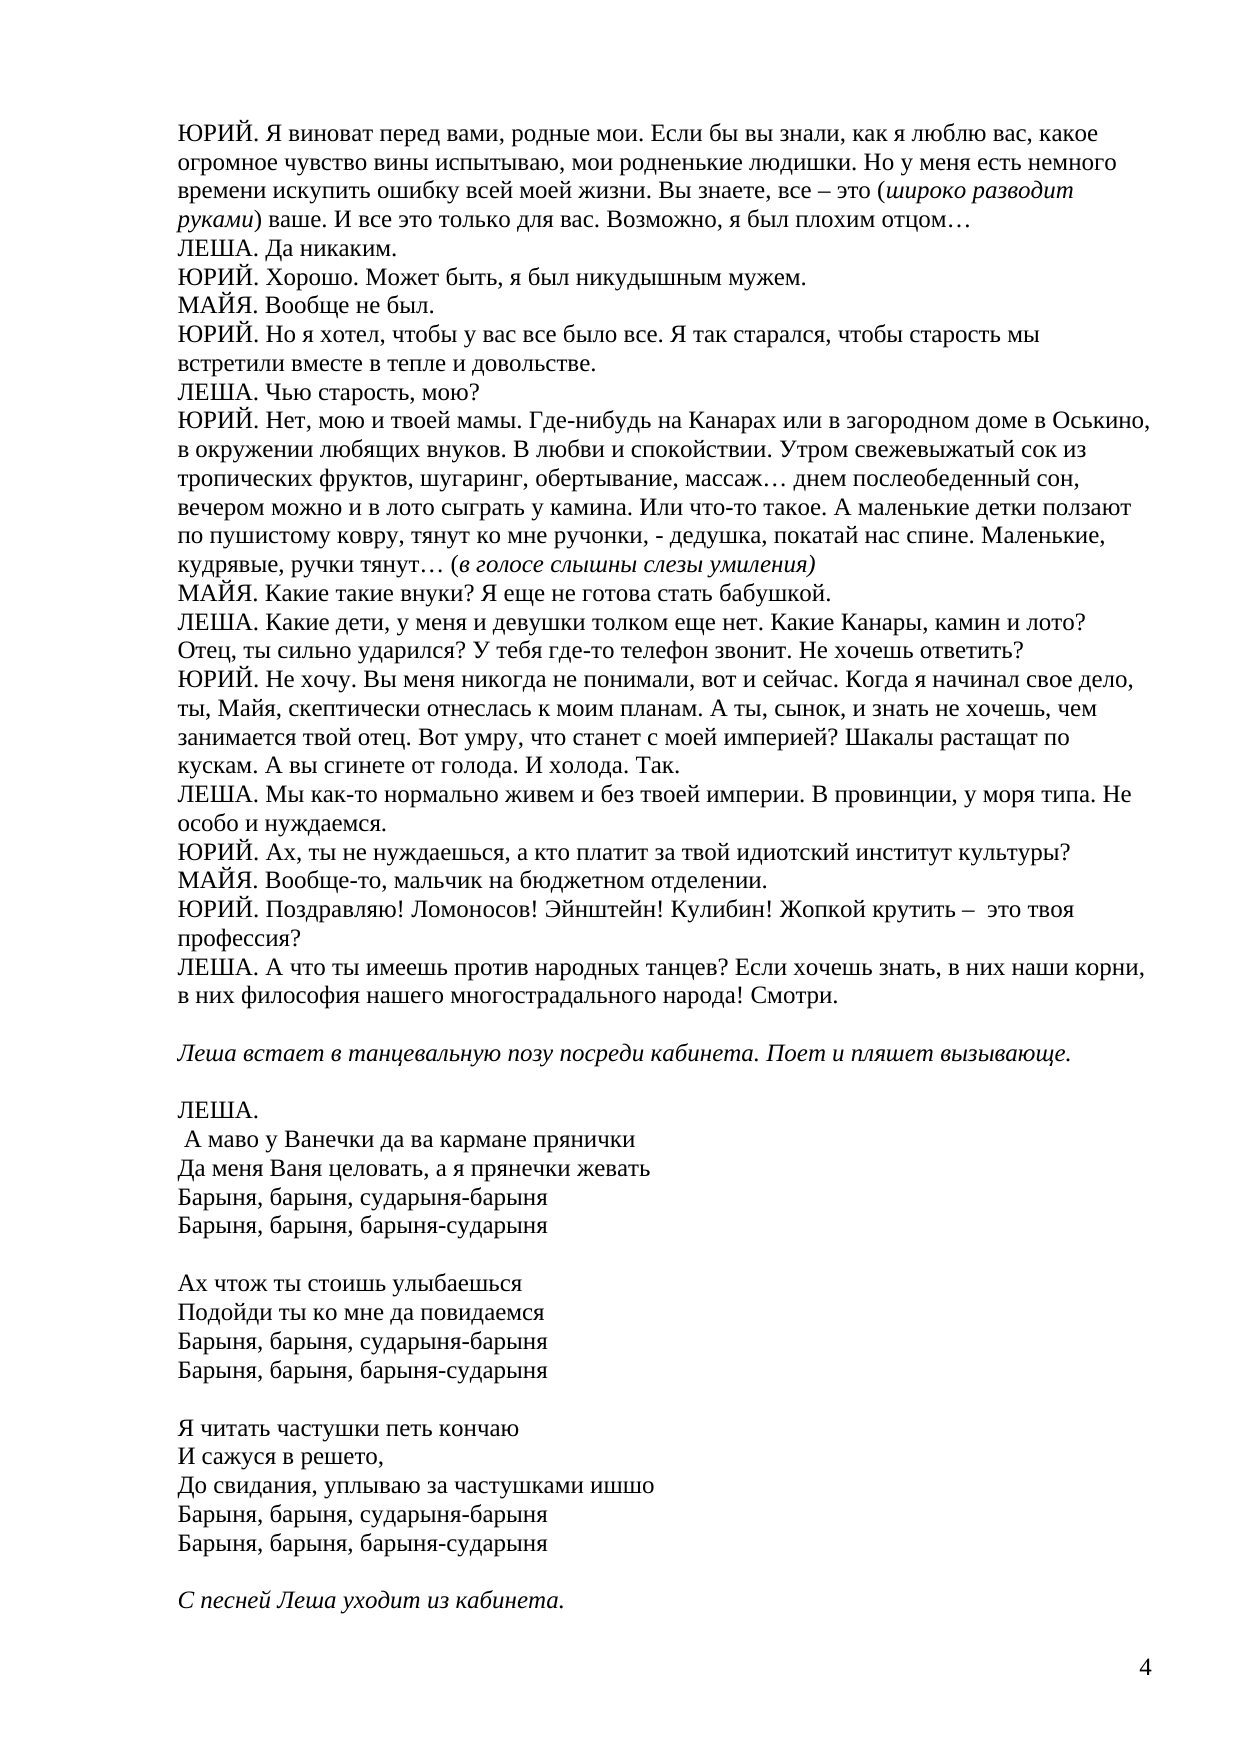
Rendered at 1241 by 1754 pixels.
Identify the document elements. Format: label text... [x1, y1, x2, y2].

text ЛЕША. Чью старость, мою? [177, 377, 1152, 406]
text ЛЕША. Мы как-то нормально живем и без твоей империи. В провинции, у моря типа. Не особо и нуждаемся. [177, 779, 1152, 837]
text ЮРИЙ. Нет, мою и твоей мамы. Где-нибудь на Канарах или в загородном доме в Оськино, в окружении любящих внуков. В любви и спокойствии. Утром свежевыжатый сок из тропических фруктов, шугаринг, обертывание, массаж… днем послеобеденный сон, вечером можно и в лото сыграть у камина. Или что-то такое. А маленькие детки ползают по пушистому ковру, тянут ко мне ручонки, - дедушка, покатай нас спине. Маленькие, кудрявые, ручки тянут… (в голосе слышны слезы умиления) [177, 406, 1152, 578]
text Я читать частушки петь кончаю И сажуся в решето, До свидания, уплываю за частушками ишшо Барыня, барыня, сударыня-барыня Барыня, барыня, барыня-сударыня [177, 1413, 1152, 1556]
text ЮРИЙ. Хорошо. Может быть, я был никудышным мужем. [177, 262, 1152, 291]
text ЛЕША. [177, 1096, 1152, 1124]
text ЮРИЙ. Поздравляю! Ломоносов! Эйнштейн! Кулибин! Жопкой крутить – это твоя профессия? [177, 894, 1152, 952]
text А маво у Ванечки да ва кармане прянички Да меня Ваня целовать, а я прянечки жевать Барыня, барыня, сударыня-барыня Барыня, барыня, барыня-сударыня [177, 1124, 1152, 1239]
text ЮРИЙ. Ах, ты не нуждаешься, а кто платит за твой идиотский институт культуры? [177, 837, 1152, 866]
text ЛЕША. Да никаким. [177, 233, 1152, 262]
text С песней Леша уходит из кабинета. [177, 1586, 1152, 1614]
text ЮРИЙ. Но я хотел, чтобы у вас все было все. Я так старался, чтобы старость мы встретили вместе в тепле и довольстве. [177, 319, 1152, 377]
text ЮРИЙ. Не хочу. Вы меня никогда не понимали, вот и сейчас. Когда я начинал свое дело, ты, Майя, скептически отнеслась к моим планам. А ты, сынок, и знать не хочешь, чем занимается твой отец. Вот умру, что станет с моей империей? Шакалы растащат по кускам. А вы сгинете от голода. И холода. Так. [177, 664, 1152, 779]
text Леша встает в танцевальную позу посреди кабинета. Поет и пляшет вызывающе. [177, 1038, 1152, 1067]
text МАЙЯ. Вообще не был. [177, 291, 1152, 319]
text МАЙЯ. Какие такие внуки? Я еще не готова стать бабушкой. [177, 578, 1152, 607]
text ЛЕША. Какие дети, у меня и девушки толком еще нет. Какие Канары, камин и лото? Отец, ты сильно ударился? У тебя где-то телефон звонит. Не хочешь ответить? [177, 607, 1152, 664]
text Ах чтож ты стоишь улыбаешься Подойди ты ко мне да повидаемся Барыня, барыня, сударыня-барыня Барыня, барыня, барыня-сударыня [177, 1268, 1152, 1383]
text ЛЕША. А что ты имеешь против народных танцев? Если хочешь знать, в них наши корни, в них философия нашего многострадального народа! Смотри. [177, 952, 1152, 1009]
text ЮРИЙ. Я виноват перед вами, родные мои. Если бы вы знали, как я люблю вас, какое огромное чувство вины испытываю, мои родненькие людишки. Но у меня есть немного времени искупить ошибку всей моей жизни. Вы знаете, все – это (широко разводит руками) ваше. И все это только для вас. Возможно, я был плохим отцом… [177, 118, 1152, 233]
text МАЙЯ. Вообще-то, мальчик на бюджетном отделении. [177, 866, 1152, 894]
